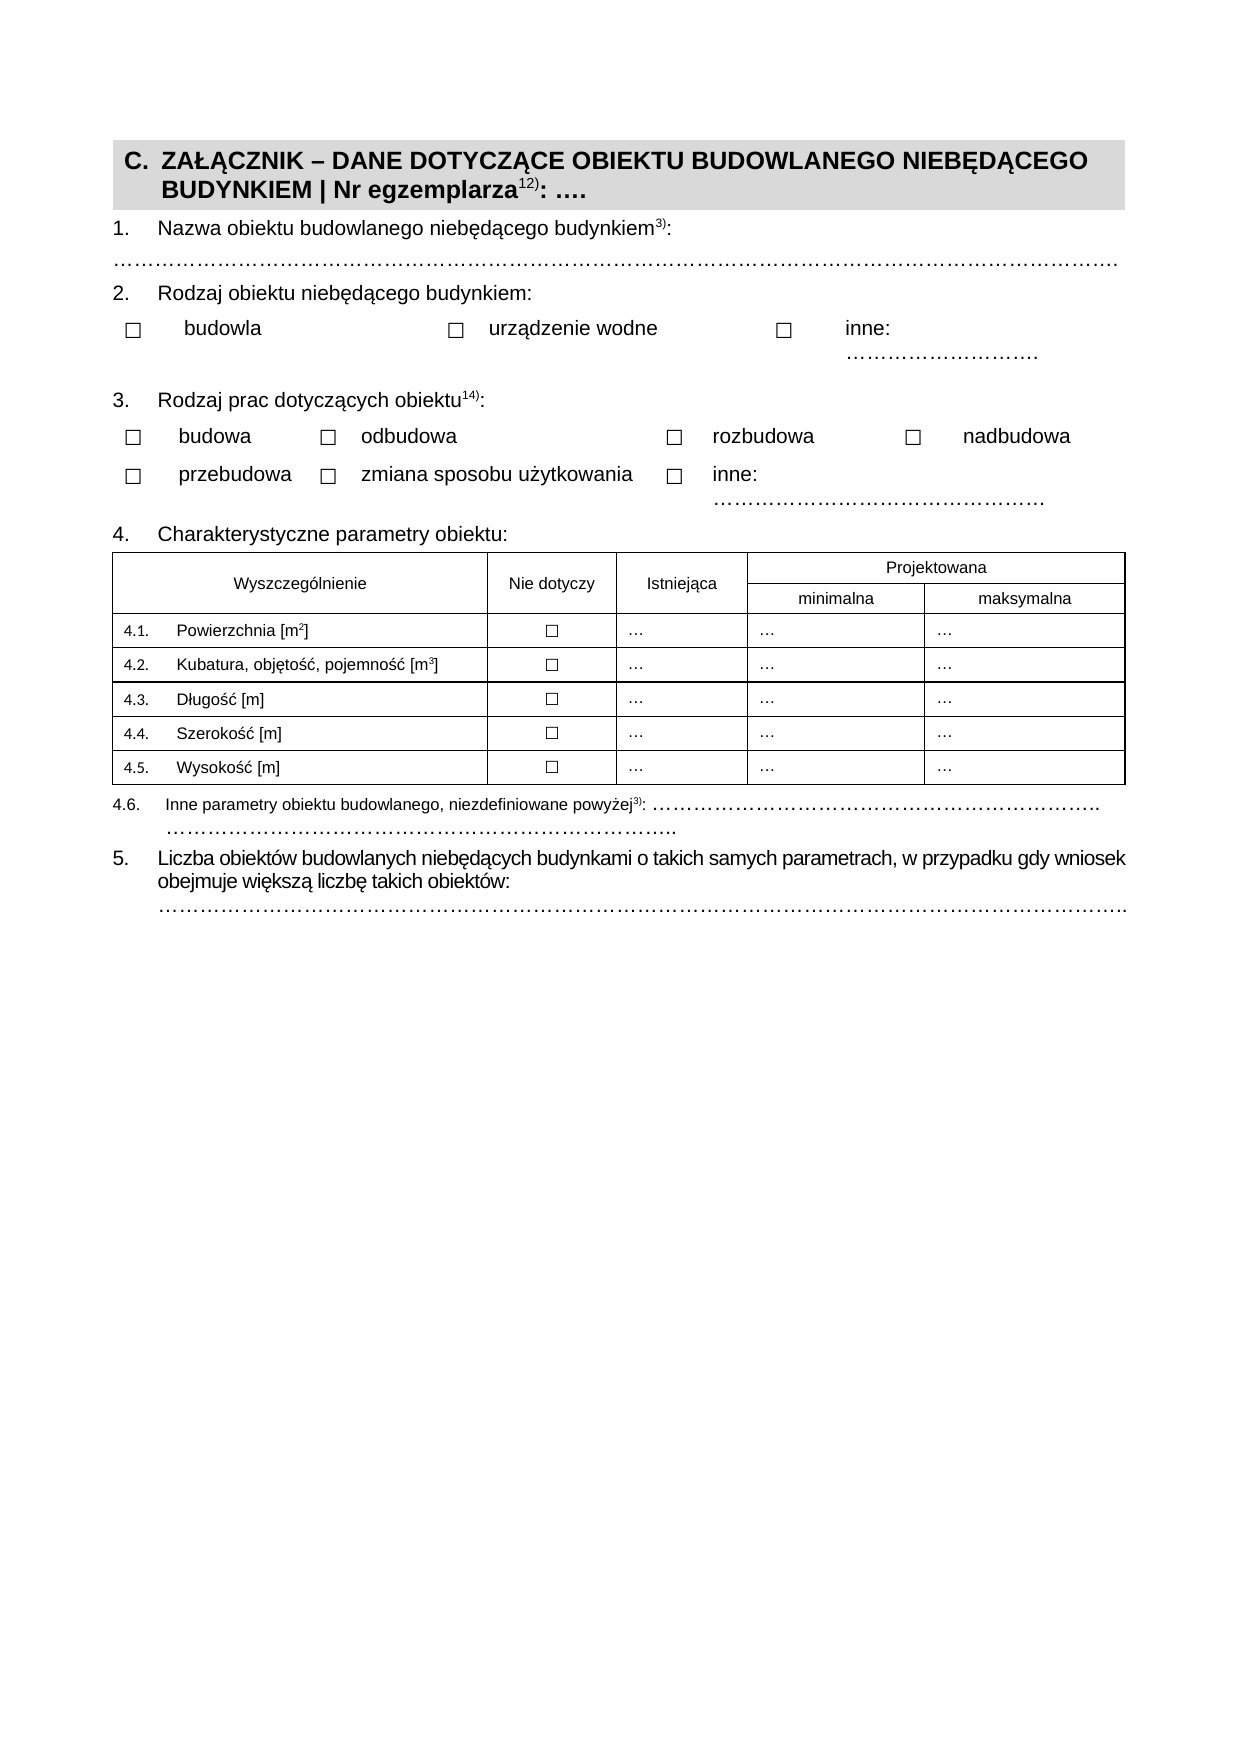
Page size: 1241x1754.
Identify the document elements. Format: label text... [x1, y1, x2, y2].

table_cell [488, 648, 616, 681]
table_cell … [925, 751, 1124, 784]
table_cell … [925, 717, 1124, 750]
table_cell maksymalna [925, 584, 1124, 613]
subtitle Rodzaj obiektu niebędącego budynkiem: [112, 281, 1128, 305]
table_header odbudowa [350, 418, 654, 457]
table_cell [488, 614, 616, 647]
table_cell inne: ………………………………………… [701, 457, 1097, 515]
table_header urządzenie wodne [478, 311, 763, 369]
table_header Wyszczególnienie [113, 553, 487, 613]
table_cell … [617, 683, 747, 716]
table_cell … [925, 648, 1124, 681]
table_cell … [617, 614, 747, 647]
table_header budowa [167, 418, 307, 457]
table_cell … [925, 683, 1124, 716]
table_header inne: ………………………. [834, 311, 1097, 369]
table_header ZAŁĄCZNIK – DANE DOTYCZĄCE OBIEKTU BUDOWLANEGO NIEBĘDĄCEGO BUDYNKIEM | Nr egzemplarza12): …. [113, 140, 1125, 210]
table_cell [488, 683, 616, 716]
table_cell [488, 751, 616, 784]
table_cell … [748, 614, 924, 647]
table_cell … [617, 648, 747, 681]
table_cell … [748, 648, 924, 681]
subtitle Liczba obiektów budowlanych niebędących budynkami o takich samych parametrach, w przypadku gdy wniosek obejmuje większą liczbę takich obiektów: ………………………………………………………………………………………………………………………….. [112, 845, 1128, 917]
table_cell … [748, 751, 924, 784]
table_header nadbudowa [952, 418, 1097, 457]
table_cell Długość [m] [113, 683, 487, 716]
subtitle Rodzaj prac dotyczących obiektu14): [112, 388, 1128, 412]
table_cell … [617, 751, 747, 784]
table_cell Kubatura, objętość, pojemność [m3] [113, 648, 487, 681]
subtitle Inne parametry obiektu budowlanego, niezdefiniowane powyżej3): ………………………………………………………..……………………………………………………………….. [112, 791, 1128, 839]
table_header rozbudowa [701, 418, 892, 457]
table_header budowla [173, 311, 435, 369]
table_header Projektowana [748, 553, 1124, 582]
subtitle Nazwa obiektu budowlanego niebędącego budynkiem3): [112, 216, 1128, 240]
subtitle Charakterystyczne parametry obiektu: [112, 522, 1128, 546]
table_cell Szerokość [m] [113, 717, 487, 750]
table_cell [488, 717, 616, 750]
table_cell … [748, 717, 924, 750]
table_cell zmiana sposobu użytkowania [350, 457, 654, 515]
table_cell Wysokość [m] [113, 751, 487, 784]
table_cell przebudowa [167, 457, 307, 515]
table_cell Powierzchnia [m2] [113, 614, 487, 647]
table_cell … [925, 614, 1124, 647]
table_cell … [617, 717, 747, 750]
table_cell minimalna [748, 584, 924, 613]
table_header Istniejąca [617, 553, 747, 613]
table_header Nie dotyczy [488, 553, 616, 613]
table_cell … [748, 683, 924, 716]
text ………………………………………………………………………………………………………………………………. [112, 246, 1128, 270]
